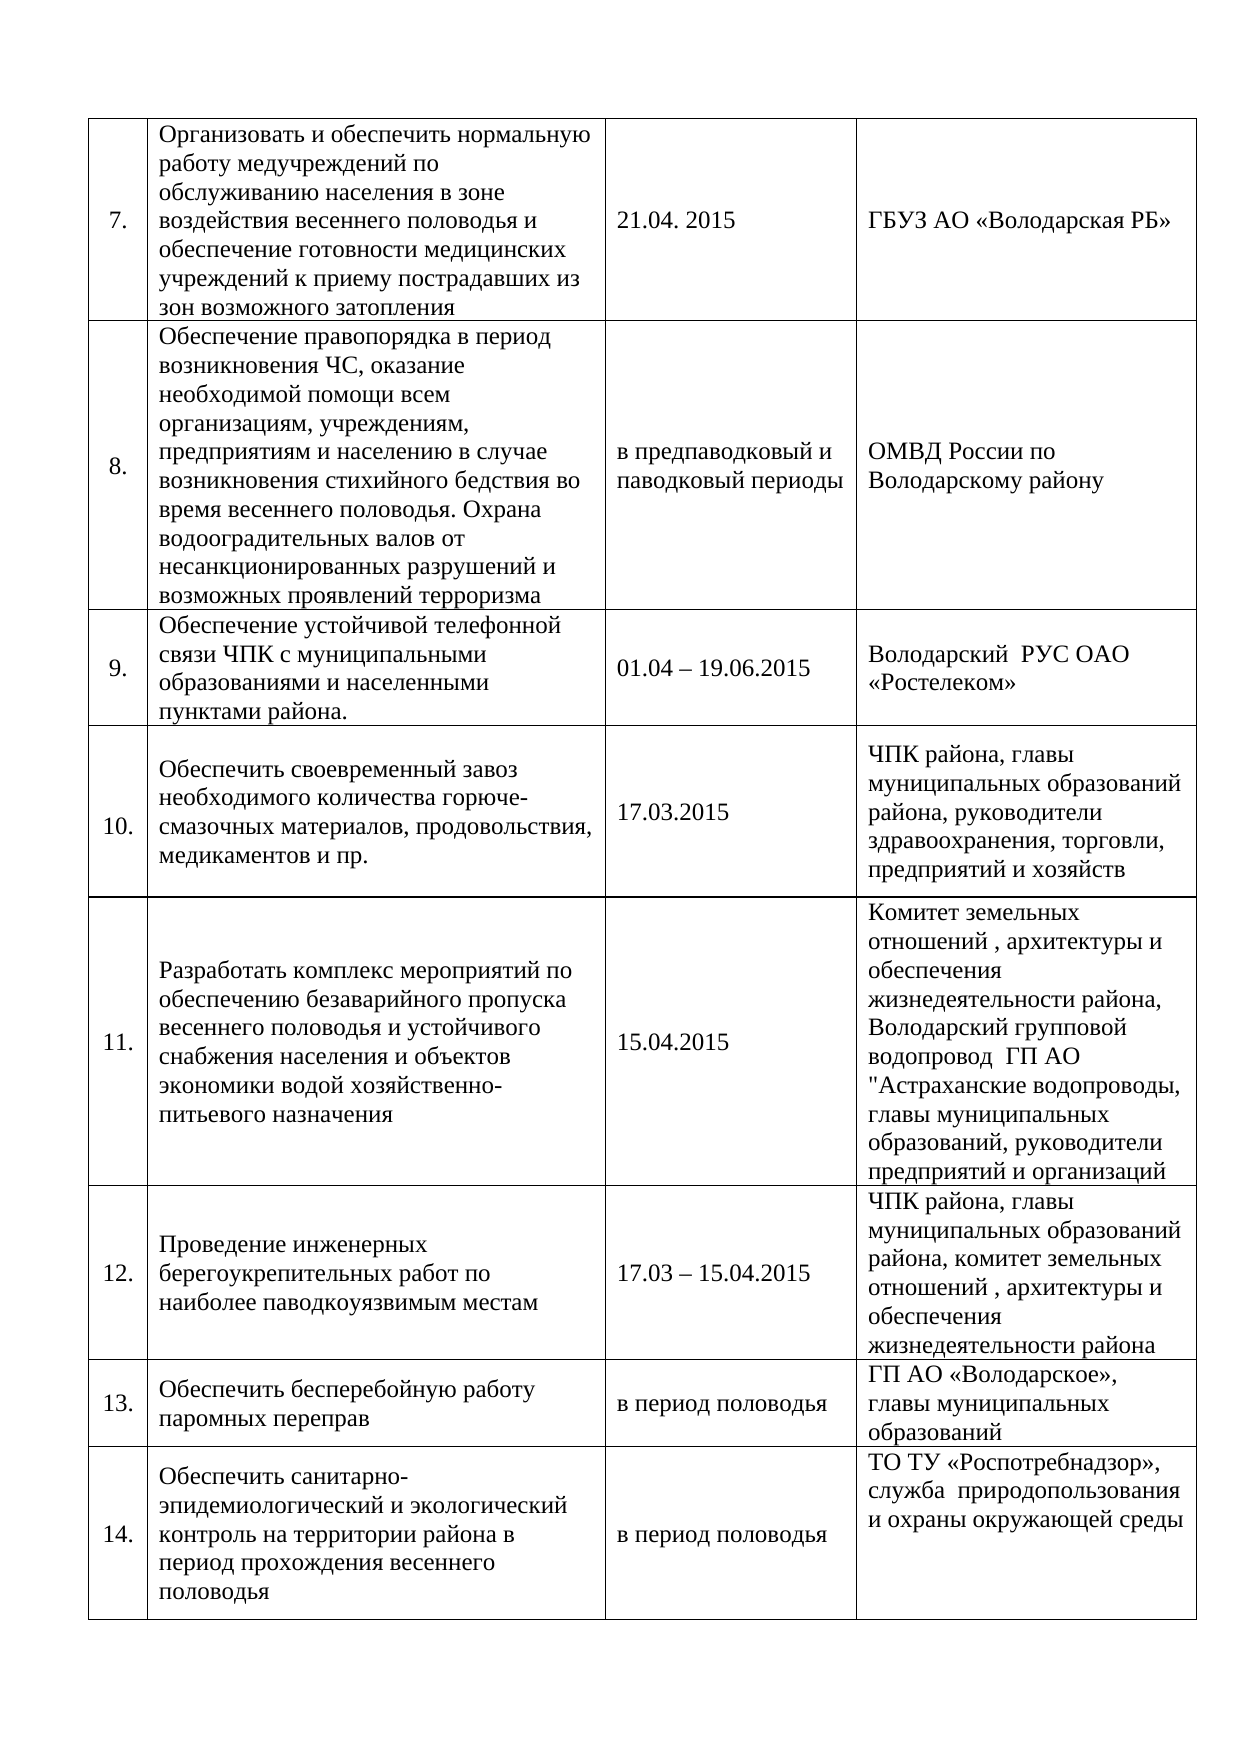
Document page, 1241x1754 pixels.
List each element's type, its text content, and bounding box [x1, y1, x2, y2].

table_cell Разработать комплекс мероприятий по обеспечению безаварийного пропуска весеннего половодья и устойчивого снабжения населения и объектов экономики водой хозяйственно-питьевого назначения [148, 898, 605, 1185]
table_cell в предпаводковый и паводковый периоды [606, 321, 856, 609]
table_cell ЧПК района, главы муниципальных образований района, руководители здравоохранения, торговли, предприятий и хозяйств [857, 726, 1196, 896]
table_cell 8. [89, 321, 147, 609]
table_cell 17.03 – 15.04.2015 [606, 1186, 856, 1358]
table_cell Обеспечение правопорядка в период возникновения ЧС, оказание необходимой помощи всем организациям, учреждениям, предприятиям и населению в случае возникновения стихийного бедствия во время весеннего половодья. Охрана водооградительных валов от несанкционированных разрушений и возможных проявлений терроризма [148, 321, 605, 609]
table_cell 17.03.2015 [606, 726, 856, 896]
table_cell 01.04 – 19.06.2015 [606, 610, 856, 725]
table_cell ТО ТУ «Роспотребнадзор», служба природопользования и охраны окружающей среды [857, 1447, 1196, 1619]
table_cell Проведение инженерных берегоукрепительных работ по наиболее паводкоуязвимым местам [148, 1186, 605, 1358]
table_cell в период половодья [606, 1360, 856, 1446]
table_cell 7. [89, 119, 147, 320]
table_cell ОМВД России по Володарскому району [857, 321, 1196, 609]
table_cell Володарский РУС ОАО «Ростелеком» [857, 610, 1196, 725]
table_cell 9. [89, 610, 147, 725]
table_cell 15.04.2015 [606, 898, 856, 1185]
table_cell Комитет земельных отношений , архитектуры и обеспечения жизнедеятельности района, Володарский групповой водопровод ГП АО "Астраханские водопроводы, главы муниципальных образований, руководители предприятий и организаций [857, 898, 1196, 1185]
table_cell ЧПК района, главы муниципальных образований района, комитет земельных отношений , архитектуры и обеспечения жизнедеятельности района [857, 1186, 1196, 1358]
table_cell 11. [89, 898, 147, 1185]
table_cell 21.04. 2015 [606, 119, 856, 320]
table_cell ГП АО «Володарское», главы муниципальных образований [857, 1360, 1196, 1446]
table_cell Обеспечение устойчивой телефонной связи ЧПК с муниципальными образованиями и населенными пунктами района. [148, 610, 605, 725]
table_cell Обеспечить бесперебойную работу паромных переправ [148, 1360, 605, 1446]
table_cell 13. [89, 1360, 147, 1446]
table_cell 10. [89, 726, 147, 896]
table_cell Обеспечить санитарно-эпидемиологический и экологический контроль на территории района в период прохождения весеннего половодья [148, 1447, 605, 1619]
table_cell 12. [89, 1186, 147, 1358]
table_cell в период половодья [606, 1447, 856, 1619]
table_cell 14. [89, 1447, 147, 1619]
table_cell Обеспечить своевременный завоз необходимого количества горюче-смазочных материалов, продовольствия, медикаментов и пр. [148, 726, 605, 896]
table_cell Организовать и обеспечить нормальную работу медучреждений по обслуживанию населения в зоне воздействия весеннего половодья и обеспечение готовности медицинских учреждений к приему пострадавших из зон возможного затопления [148, 119, 605, 320]
table_cell ГБУЗ АО «Володарская РБ» [857, 119, 1196, 320]
